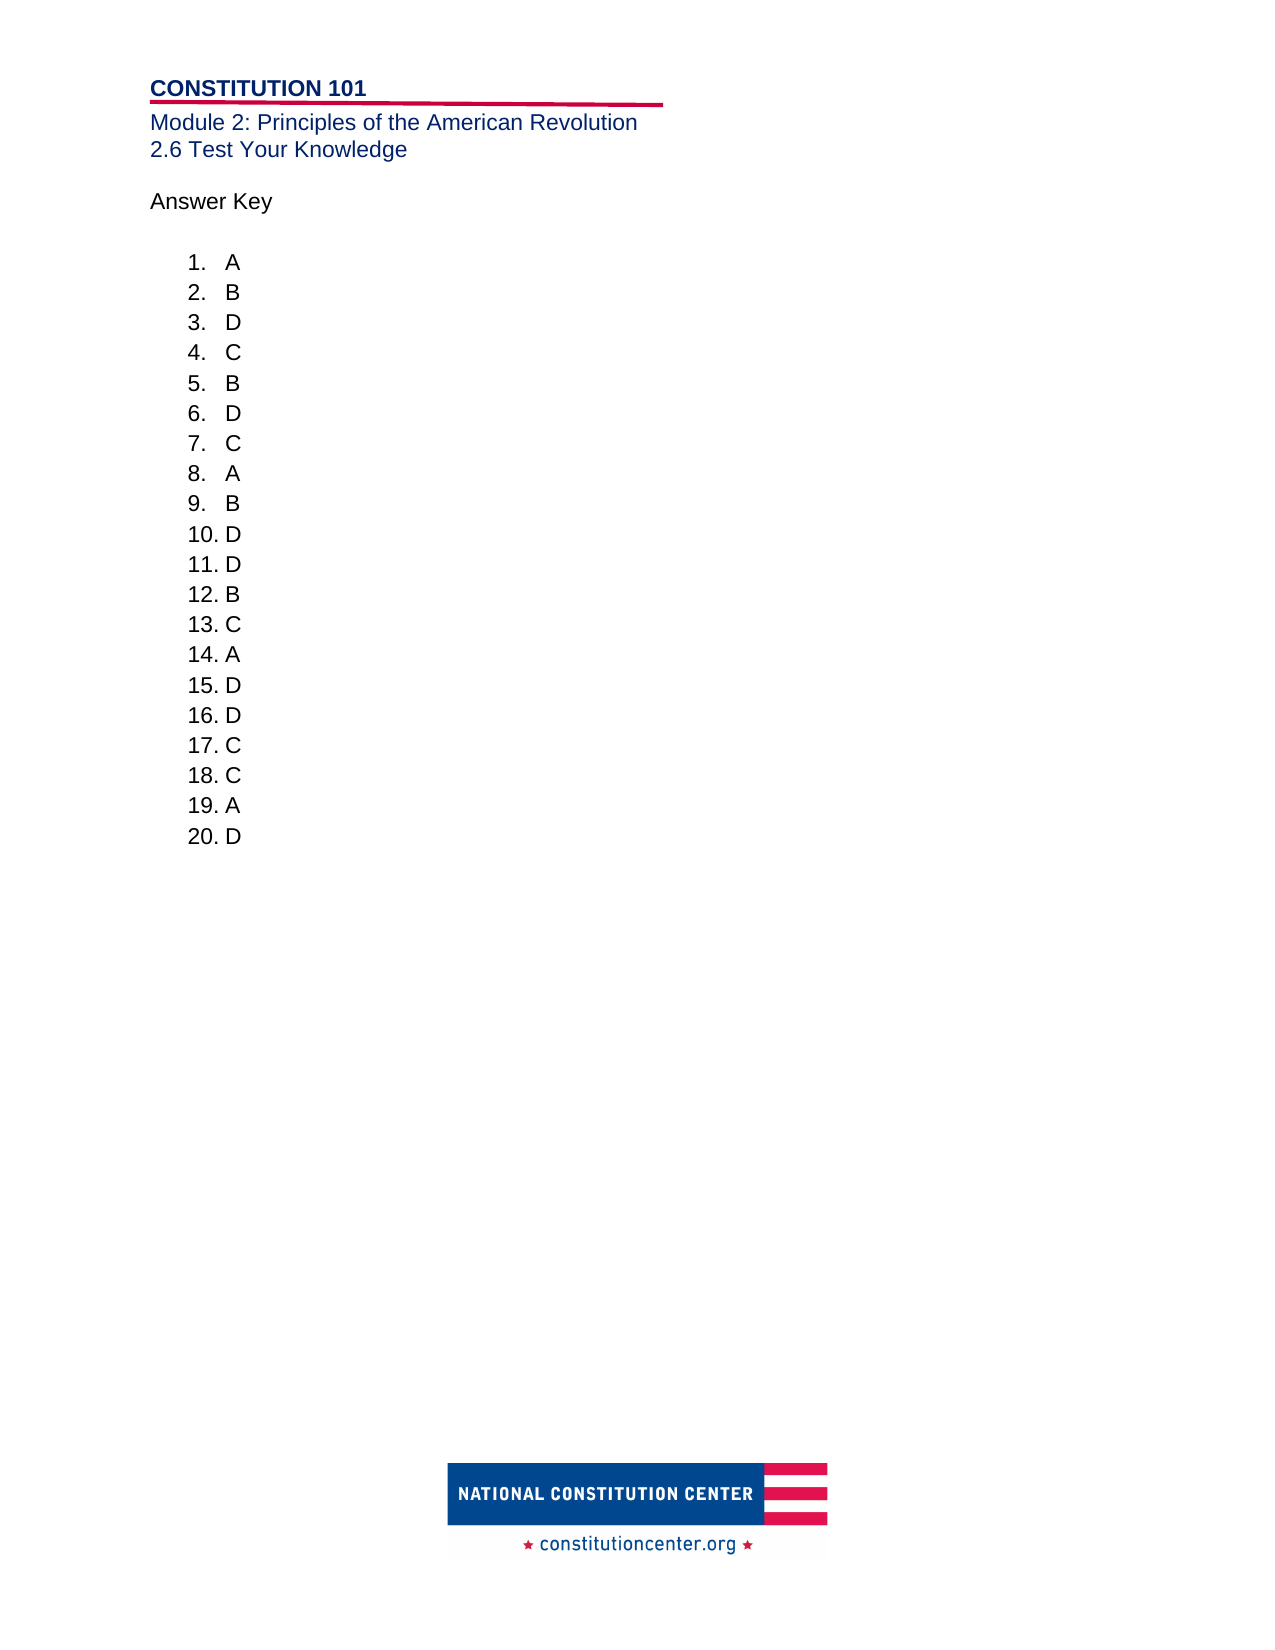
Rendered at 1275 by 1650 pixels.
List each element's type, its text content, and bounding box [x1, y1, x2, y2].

list C [187, 339, 1125, 366]
list B [187, 581, 1125, 607]
picture [447, 1463, 828, 1559]
list B [187, 279, 1125, 305]
list A [187, 249, 1125, 275]
list D [187, 309, 1125, 335]
list C [187, 732, 1125, 758]
list A [187, 460, 1125, 486]
list D [187, 521, 1125, 547]
list C [187, 611, 1125, 637]
list B [187, 369, 1125, 396]
list C [187, 430, 1125, 456]
list A [187, 641, 1125, 668]
list D [187, 400, 1125, 426]
list D [187, 702, 1125, 728]
list C [187, 762, 1125, 788]
list B [187, 490, 1125, 517]
list D [187, 672, 1125, 698]
list A [187, 792, 1125, 819]
list D [187, 823, 1125, 849]
text Answer Key [150, 188, 1125, 214]
list D [187, 551, 1125, 577]
